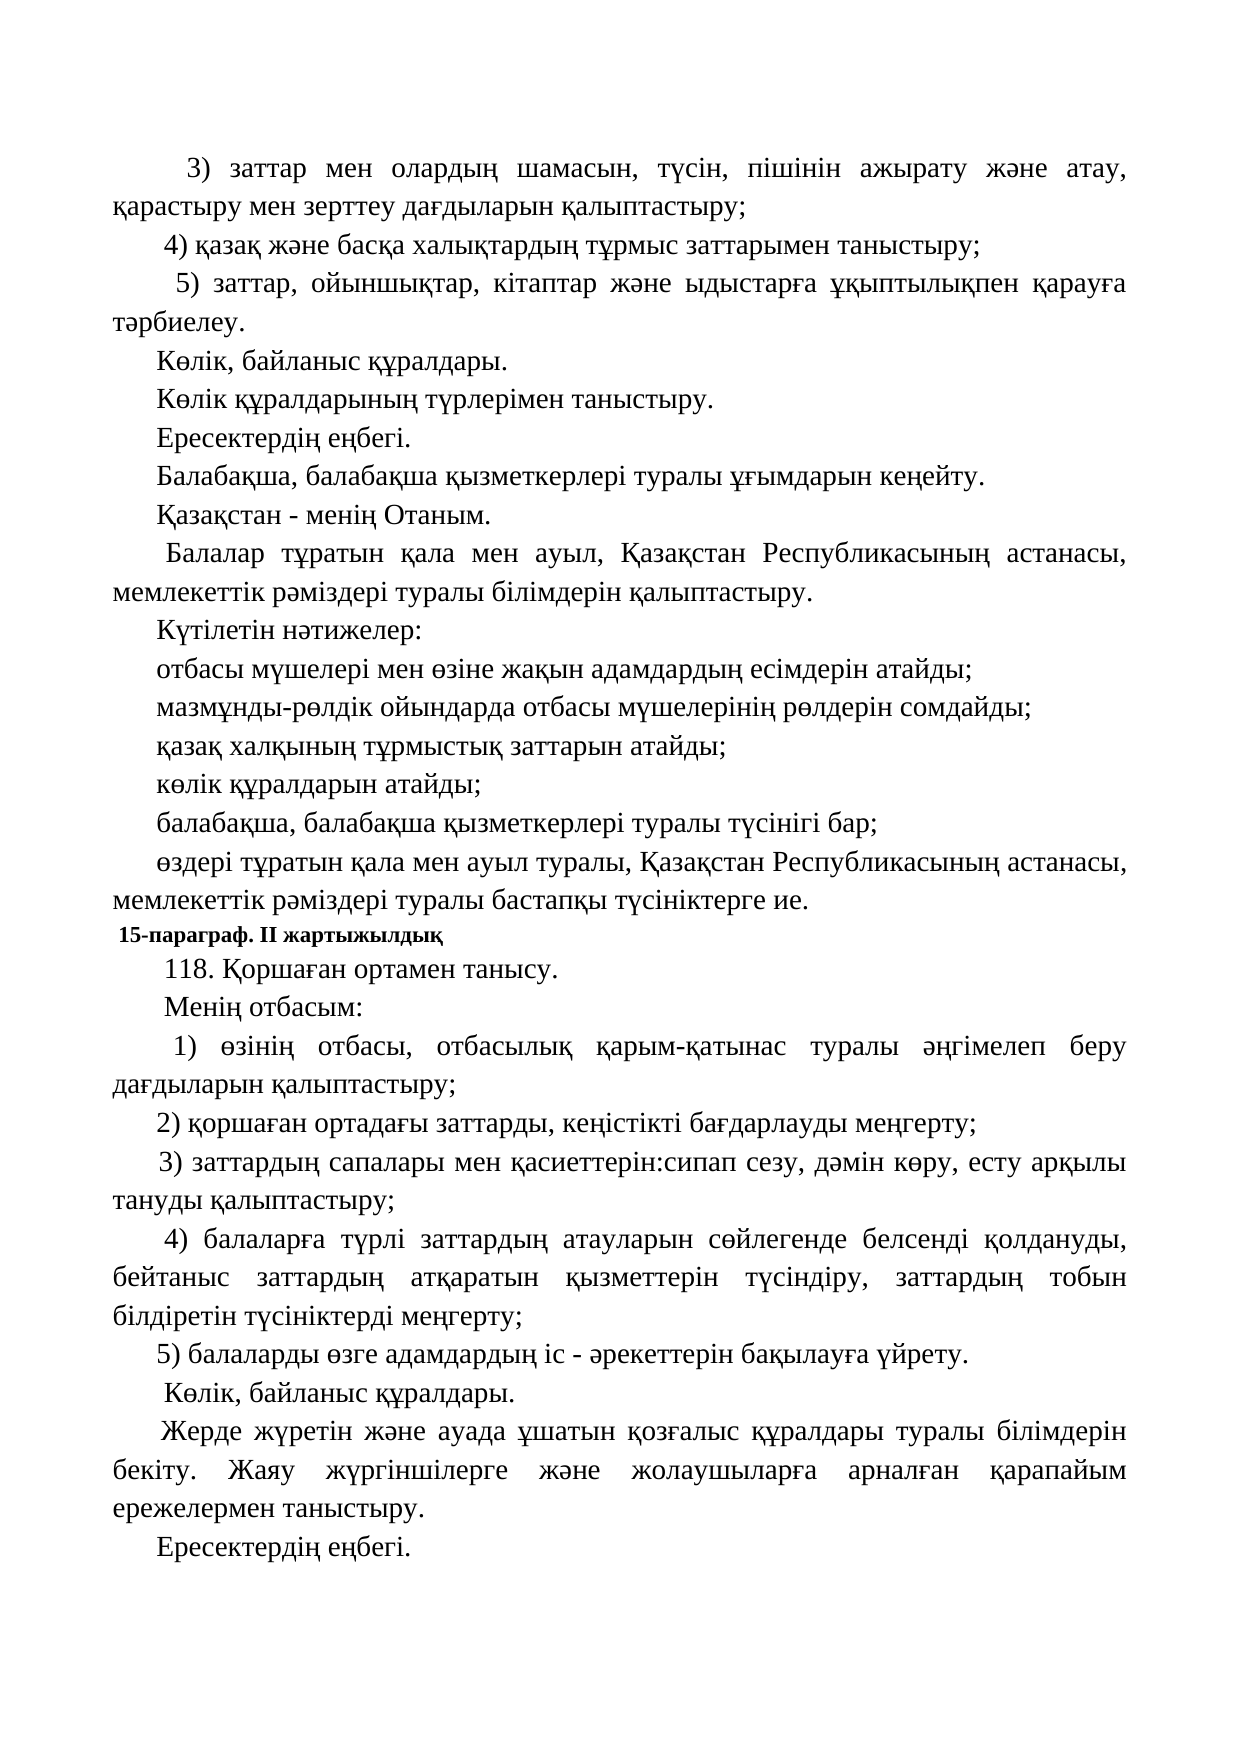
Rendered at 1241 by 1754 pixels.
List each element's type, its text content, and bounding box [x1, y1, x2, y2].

text Көлік, байланыс құралдары. [112, 1375, 1128, 1408]
text мазмұнды-рөлдік ойындарда отбасы мүшелерінің рөлдерін сомдайды; [112, 689, 1128, 723]
text отбасы мүшелері мен өзіне жақын адамдардың есімдерін атайды; [112, 651, 1128, 684]
text 4) қазақ және басқа халықтардың тұрмыс заттарымен таныстыру; [112, 227, 1128, 261]
text 2) қоршаған ортадағы заттарды, кеңістікті бағдарлауды меңгерту; [112, 1105, 1128, 1139]
text 5) заттар, ойыншықтар, кітаптар және ыдыстарға ұқыптылықпен қарауға тәрбиелеу. [112, 266, 1128, 338]
text 3) заттар мен олардың шамасын, түсін, пішінін ажырату және атау, қарастыру мен зерттеу дағдыларын қалыптастыру; [112, 150, 1128, 222]
text Балалар тұратын қала мен ауыл, Қазақстан Республикасының астанасы, мемлекеттік рәміздері туралы білімдерін қалыптастыру. [112, 535, 1128, 607]
text Қазақстан - менің Отаным. [112, 497, 1128, 530]
text Ересектердің еңбегі. [112, 1529, 1128, 1563]
text 15-параграф. II жартыжылдық [112, 921, 1128, 947]
text 1) өзінің отбасы, отбасылық қарым-қатынас туралы әңгімелеп беру дағдыларын қалыптастыру; [112, 1028, 1128, 1100]
text Көлік құралдарының түрлерімен таныстыру. [112, 381, 1128, 415]
text көлік құралдарын атайды; [112, 767, 1128, 800]
text Балабақша, балабақша қызметкерлері туралы ұғымдарын кеңейту. [112, 458, 1128, 492]
text Күтілетін нәтижелер: [112, 612, 1128, 646]
text 4) балаларға түрлі заттардың атауларын сөйлегенде белсенді қолдануды, бейтаныс заттардың атқаратын қызметтерін түсіндіру, заттардың тобын білдіретін түсініктерді меңгерту; [112, 1221, 1128, 1331]
text Көлік, байланыс құралдары. [112, 343, 1128, 376]
text 3) заттардың сапалары мен қасиеттерін:сипап сезу, дәмін көру, есту арқылы тануды қалыптастыру; [112, 1144, 1128, 1216]
text қазақ халқының тұрмыстық заттарын атайды; [112, 728, 1128, 762]
text Менің отбасым: [112, 989, 1128, 1023]
text өздері тұратын қала мен ауыл туралы, Қазақстан Республикасының астанасы, мемлекеттік рәміздері туралы бастапқы түсініктерге ие. [112, 844, 1128, 916]
text 118. Қоршаған ортамен танысу. [112, 951, 1128, 984]
text балабақша, балабақша қызметкерлері туралы түсінігі бар; [112, 805, 1128, 839]
text Жерде жүретін және ауада ұшатын қозғалыс құралдары туралы білімдерін бекіту. Жаяу жүргіншілерге және жолаушыларға арналған қарапайым ережелермен таныстыру. [112, 1413, 1128, 1524]
text 5) балаларды өзге адамдардың іс - әрекеттерін бақылауға үйрету. [112, 1336, 1128, 1370]
text Ересектердің еңбегі. [112, 420, 1128, 453]
